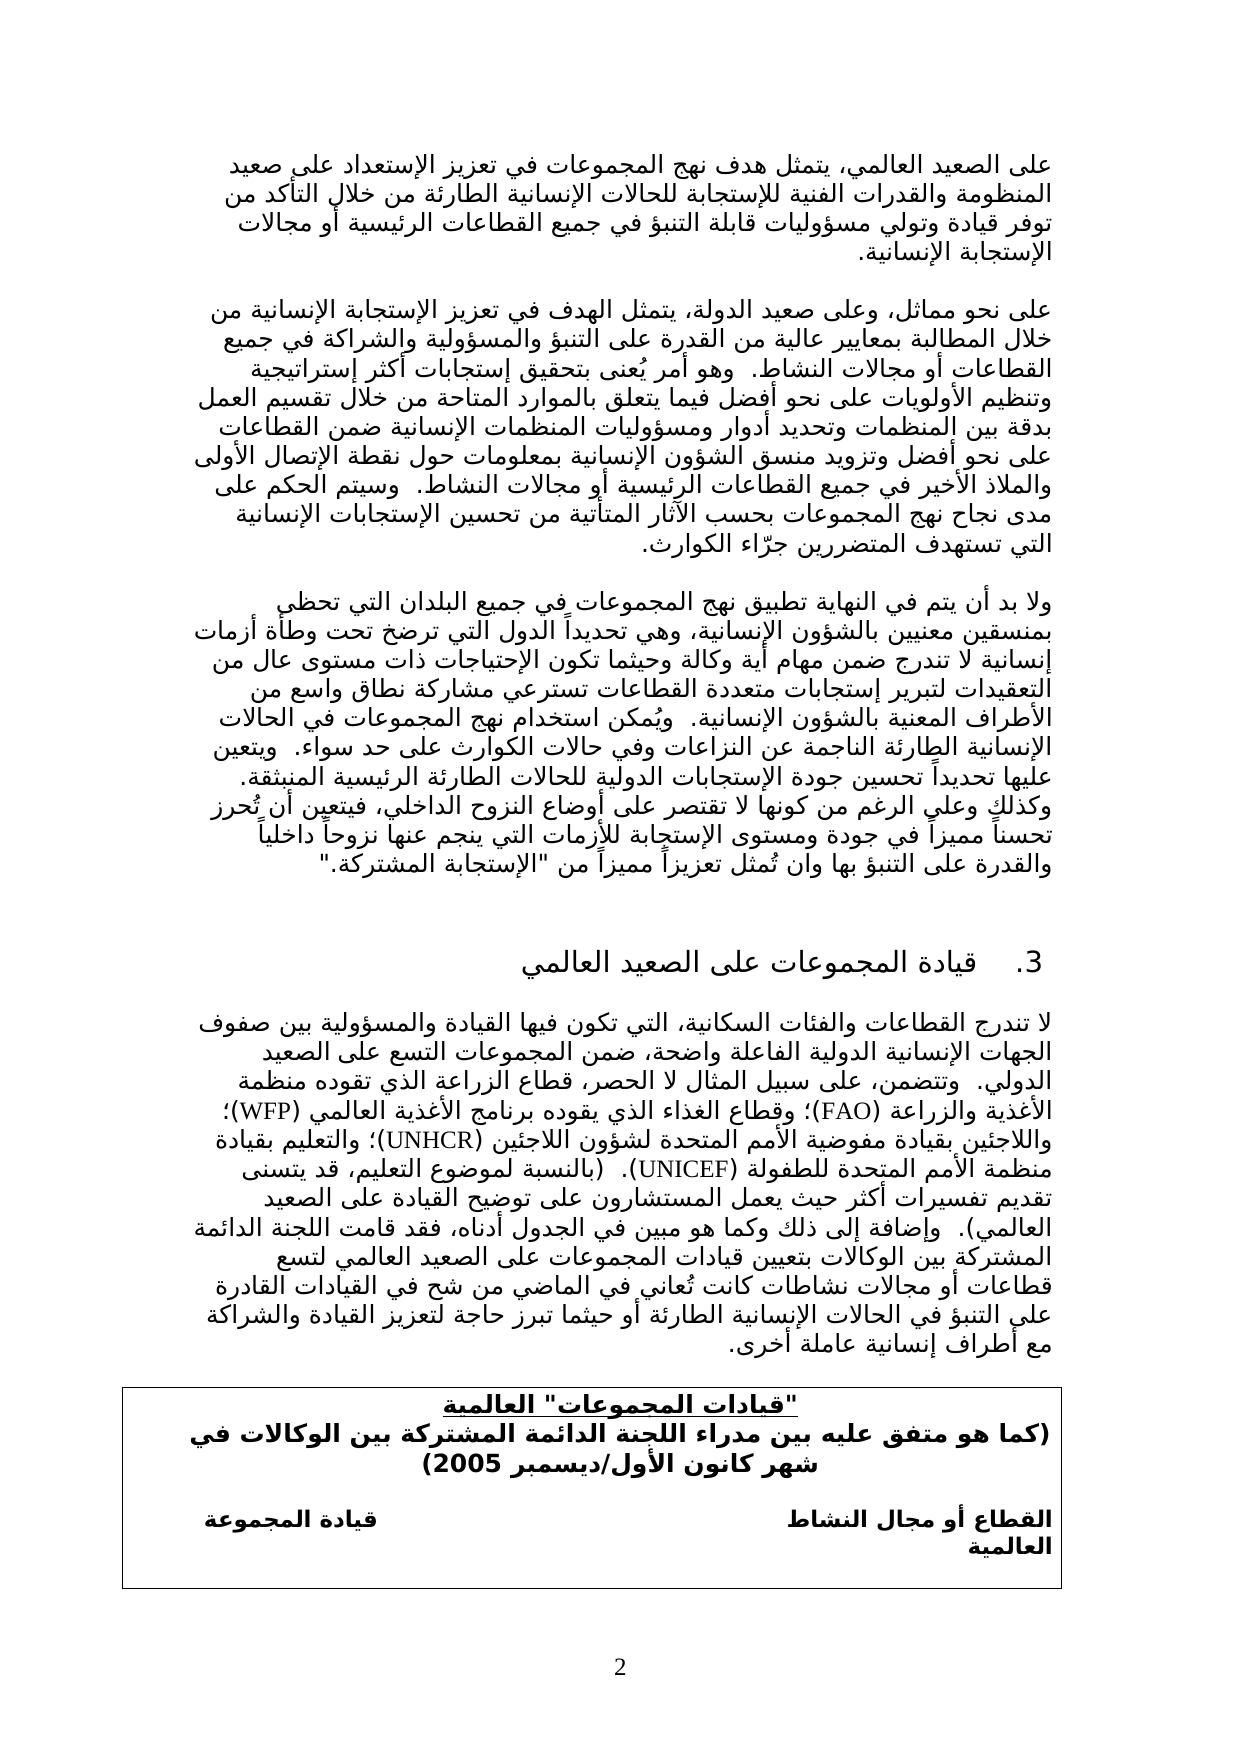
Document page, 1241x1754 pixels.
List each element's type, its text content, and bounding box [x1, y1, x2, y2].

text لا تندرج القطاعات والفئات السكانية، التي تكون فيها القيادة والمسؤولية بين صفوف الجهات الإنسانية الدولية الفاعلة واضحة، ضمن المجموعات التسع على الصعيد الدولي. وتتضمن، على سبيل المثال لا الحصر، قطاع الزراعة الذي تقوده منظمة الأغذية والزراعة (FAO)؛ وقطاع الغذاء الذي يقوده برنامج الأغذية العالمي (WFP)؛ واللاجئين بقيادة مفوضية الأمم المتحدة لشؤون اللاجئين (UNHCR)؛ والتعليم بقيادة منظمة الأمم المتحدة للطفولة (UNICEF). (بالنسبة لموضوع التعليم، قد يتسنى تقديم تفسيرات أكثر حيث يعمل المستشارون على توضيح القيادة على الصعيد العالمي). وإضافة إلى ذلك وكما هو مبين في الجدول أدناه، فقد قامت اللجنة الدائمة المشتركة بين الوكالات بتعيين قيادات المجموعات على الصعيد العالمي لتسع قطاعات أو مجالات نشاطات كانت تُعاني في الماضي من شح في القيادات القادرة على التنبؤ في الحالات الإنسانية الطارئة أو حيثما تبرز حاجة لتعزيز القيادة والشراكة مع أطراف إنسانية عاملة أخرى. [187, 1008, 1053, 1358]
text القطاع أو مجال النشاط قيادة المجموعة العالمية [187, 1507, 1053, 1560]
list قيادة المجموعات على الصعيد العالمي [187, 945, 1015, 979]
text "قيادات المجموعات" العالمية [123, 1388, 1061, 1419]
text على نحو مماثل، وعلى صعيد الدولة، يتمثل الهدف في تعزيز الإستجابة الإنسانية من خلال المطالبة بمعايير عالية من القدرة على التنبؤ والمسؤولية والشراكة في جميع القطاعات أو مجالات النشاط. وهو أمر يُعنى بتحقيق إستجابات أكثر إستراتيجية وتنظيم الأولويات على نحو أفضل فيما يتعلق بالموارد المتاحة من خلال تقسيم العمل بدقة بين المنظمات وتحديد أدوار ومسؤوليات المنظمات الإنسانية ضمن القطاعات على نحو أفضل وتزويد منسق الشؤون الإنسانية بمعلومات حول نقطة الإتصال الأولى والملاذ الأخير في جميع القطاعات الرئيسية أو مجالات النشاط. وسيتم الحكم على مدى نجاح نهج المجموعات بحسب الآثار المتأتية من تحسين الإستجابات الإنسانية التي تستهدف المتضررين جرّاء الكوارث. [187, 295, 1053, 558]
text ولا بد أن يتم في النهاية تطبيق نهج المجموعات في جميع البلدان التي تحظى بمنسقين معنيين بالشؤون الإنسانية، وهي تحديداً الدول التي ترضخ تحت وطأة أزمات إنسانية لا تندرج ضمن مهام أية وكالة وحيثما تكون الإحتياجات ذات مستوى عال من التعقيدات لتبرير إستجابات متعددة القطاعات تسترعي مشاركة نطاق واسع من الأطراف المعنية بالشؤون الإنسانية. ويُمكن استخدام نهج المجموعات في الحالات الإنسانية الطارئة الناجمة عن النزاعات وفي حالات الكوارث على حد سواء. ويتعين عليها تحديداً تحسين جودة الإستجابات الدولية للحالات الطارئة الرئيسية المنبثقة. وكذلك وعلى الرغم من كونها لا تقتصر على أوضاع النزوح الداخلي، فيتعين أن تُحرز تحسناً مميزاً في جودة ومستوى الإستجابة للأزمات التي ينجم عنها نزوحاً داخلياً والقدرة على التنبؤ بها وان تُمثل تعزيزاً مميزاً من "الإستجابة المشتركة." [187, 587, 1053, 878]
text (كما هو متفق عليه بين مدراء اللجنة الدائمة المشتركة بين الوكالات في شهر كانون الأول/ديسمبر 2005) [187, 1419, 1053, 1478]
text على الصعيد العالمي، يتمثل هدف نهج المجموعات في تعزيز الإستعداد على صعيد المنظومة والقدرات الفنية للإستجابة للحالات الإنسانية الطارئة من خلال التأكد من توفر قيادة وتولي مسؤوليات قابلة التنبؤ في جميع القطاعات الرئيسية أو مجالات الإستجابة الإنسانية. [187, 150, 1053, 267]
